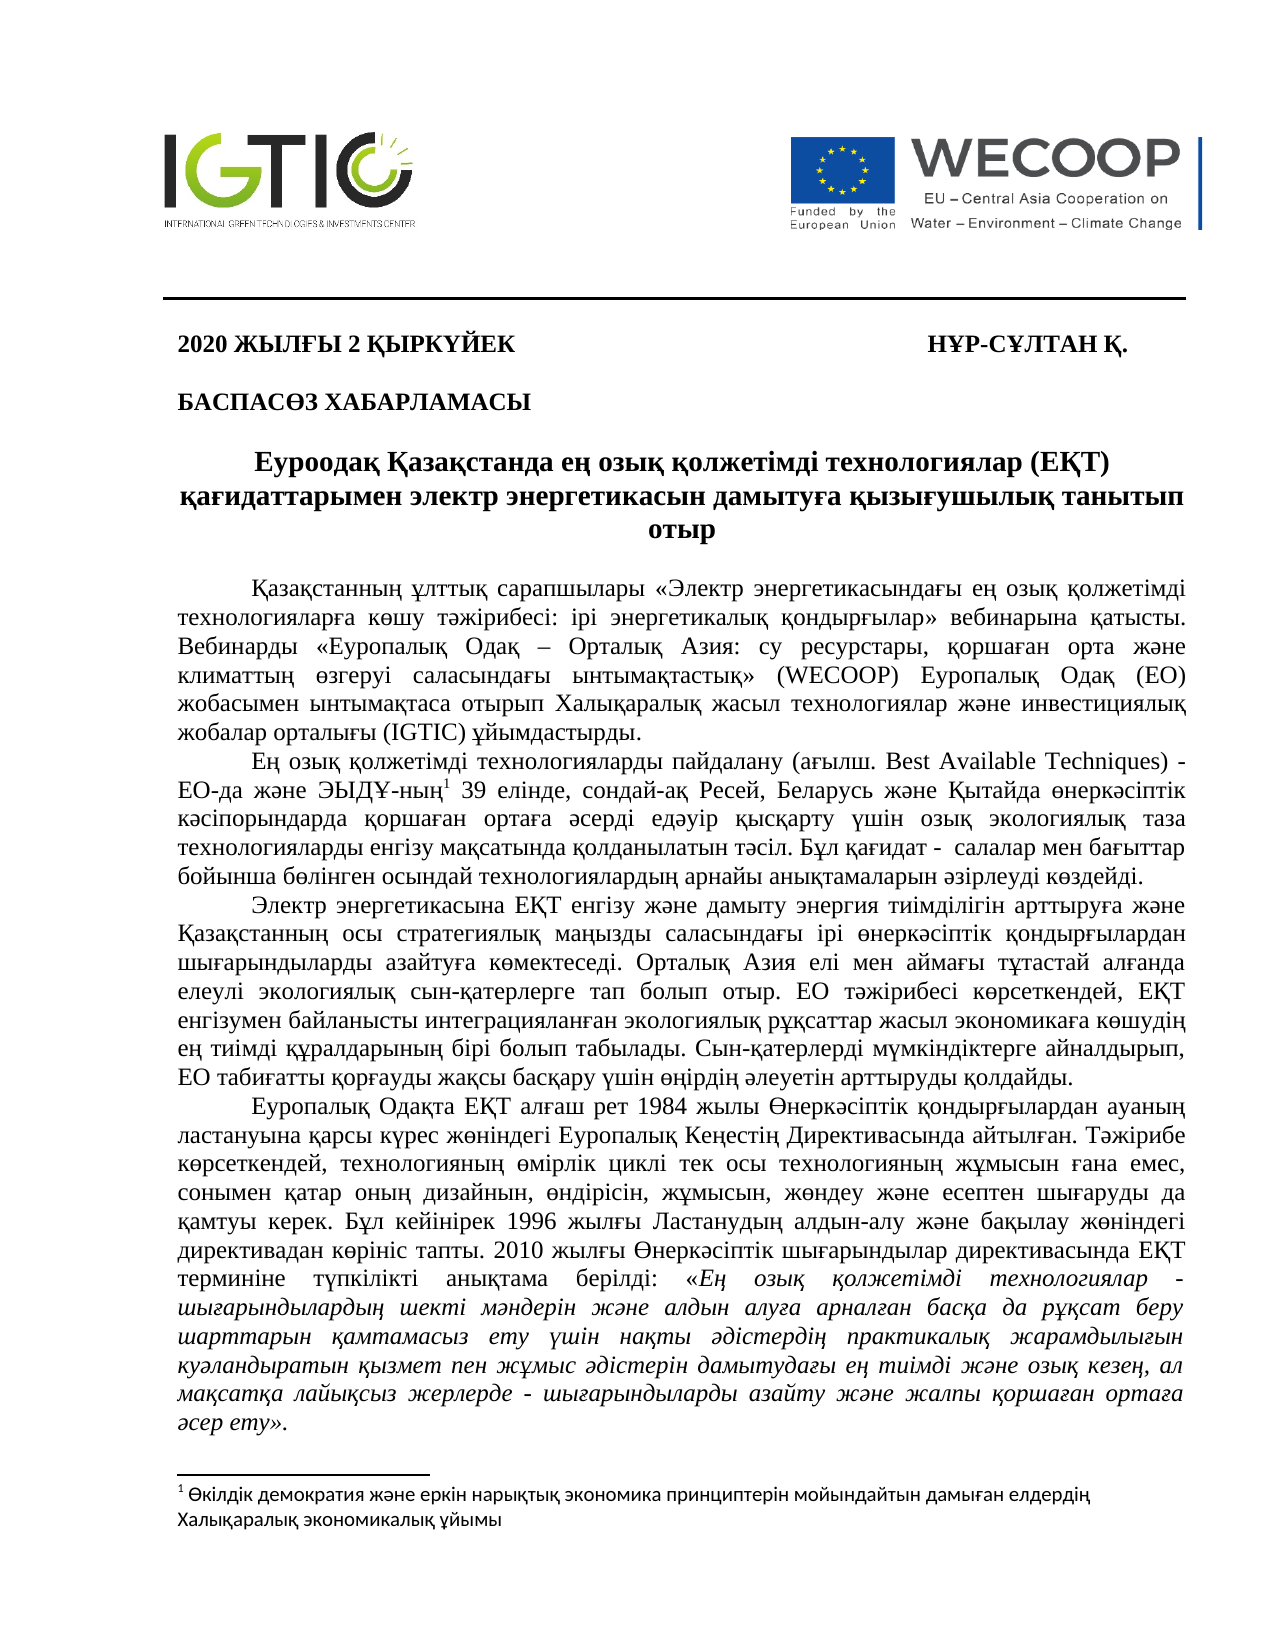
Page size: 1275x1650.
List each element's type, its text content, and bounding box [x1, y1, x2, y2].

text БАСПАСӨЗ ХАБАРЛАМАСЫ [177, 387, 1186, 415]
text Электр энергетикасына ЕҚТ енгізу және дамыту энергия тиімділігін арттыруға және Қазақстанның осы стратегиялық маңызды саласындағы ірі өнеркәсіптік қондырғылардан шығарындыларды азайтуға көмектеседі. Орталық Азия елі мен аймағы тұтастай алғанда елеулі экологиялық сын-қатерлерге тап болып отыр. ЕО тәжірибесі көрсеткендей, ЕҚТ енгізумен байланысты интеграцияланған экологиялық рұқсаттар жасыл экономикаға көшудің ең тиімді құралдарының бірі болып табылады. Сын-қатерлерді мүмкіндіктерге айналдырып, ЕО табиғатты қорғауды жақсы басқару үшін өңірдің әлеуетін арттыруды қолдайды. [177, 890, 1186, 1091]
picture [789, 137, 1202, 230]
text 2020 ЖЫЛҒЫ 2 ҚЫРКҮЙЕК НҰР-СҰЛТАН Қ. [177, 329, 1186, 358]
text Еуроодақ Қазақстанда ең озық қолжетімді технологиялар (ЕҚТ) қағидаттарымен электр энергетикасын дамытуға қызығушылық танытып отыр [177, 444, 1186, 545]
text Ең озық қолжетімді технологияларды пайдалану (ағылш. Best Available Techniques) - ЕО-да және ЭЫДҰ-ның 39 елінде, сондай-ақ Ресей, Беларусь және Қытайда өнеркәсіптік кәсіпорындарда қоршаған ортаға әсерді едәуір қысқарту үшін озық экологиялық таза технологияларды енгізу мақсатында қолданылатын тәсіл. Бұл қағидат - салалар мен бағыттар бойынша бөлінген осындай технологиялардың арнайы анықтамаларын әзірлеуді көздейді. [177, 746, 1186, 890]
text Қазақстанның ұлттық сарапшылары «Электр энергетикасындағы ең озық қолжетімді технологияларға көшу тәжірибесі: ірі энергетикалық қондырғылар» вебинарына қатысты. Вебинарды «Еуропалық Одақ – Орталық Азия: су ресурстары, қоршаған орта және климаттың өзгеруі саласындағы ынтымақтастық» (WECOOP) Еуропалық Одақ (ЕО) жобасымен ынтымақтаса отырып Халықаралық жасыл технологиялар және инвестициялық жобалар орталығы (IGTIC) ұйымдастырды. [177, 573, 1186, 746]
text Еуропалық Одақта ЕҚТ алғаш рет 1984 жылы Өнеркәсіптік қондырғылардан ауаның ластануына қарсы күрес жөніндегі Еуропалық Кеңестің Директивасында айтылған. Тәжірибе көрсеткендей, технологияның өмірлік циклі тек осы технологияның жұмысын ғана емес, сонымен қатар оның дизайнын, өндірісін, жұмысын, жөндеу және есептен шығаруды да қамтуы керек. Бұл кейінірек 1996 жылғы Ластанудың алдын-алу және бақылау жөніндегі директивадан көрініс тапты. 2010 жылғы Өнеркәсіптік шығарындылар директивасында ЕҚТ терминіне түпкілікті анықтама берілді: «Ең озық қолжетімді технологиялар - шығарындылардың шекті мәндерін және алдын алуға арналған басқа да рұқсат беру шарттарын қамтамасыз ету үшін нақты әдістердің практикалық жарамдылығын куәландыратын қызмет пен жұмыс әдістерін дамытудағы ең тиімді және озық кезең, ал мақсатқа лайықсыз жерлерде - шығарындыларды азайту және жалпы қоршаған ортаға әсер ету». [177, 1091, 1186, 1436]
picture [162, 118, 460, 238]
